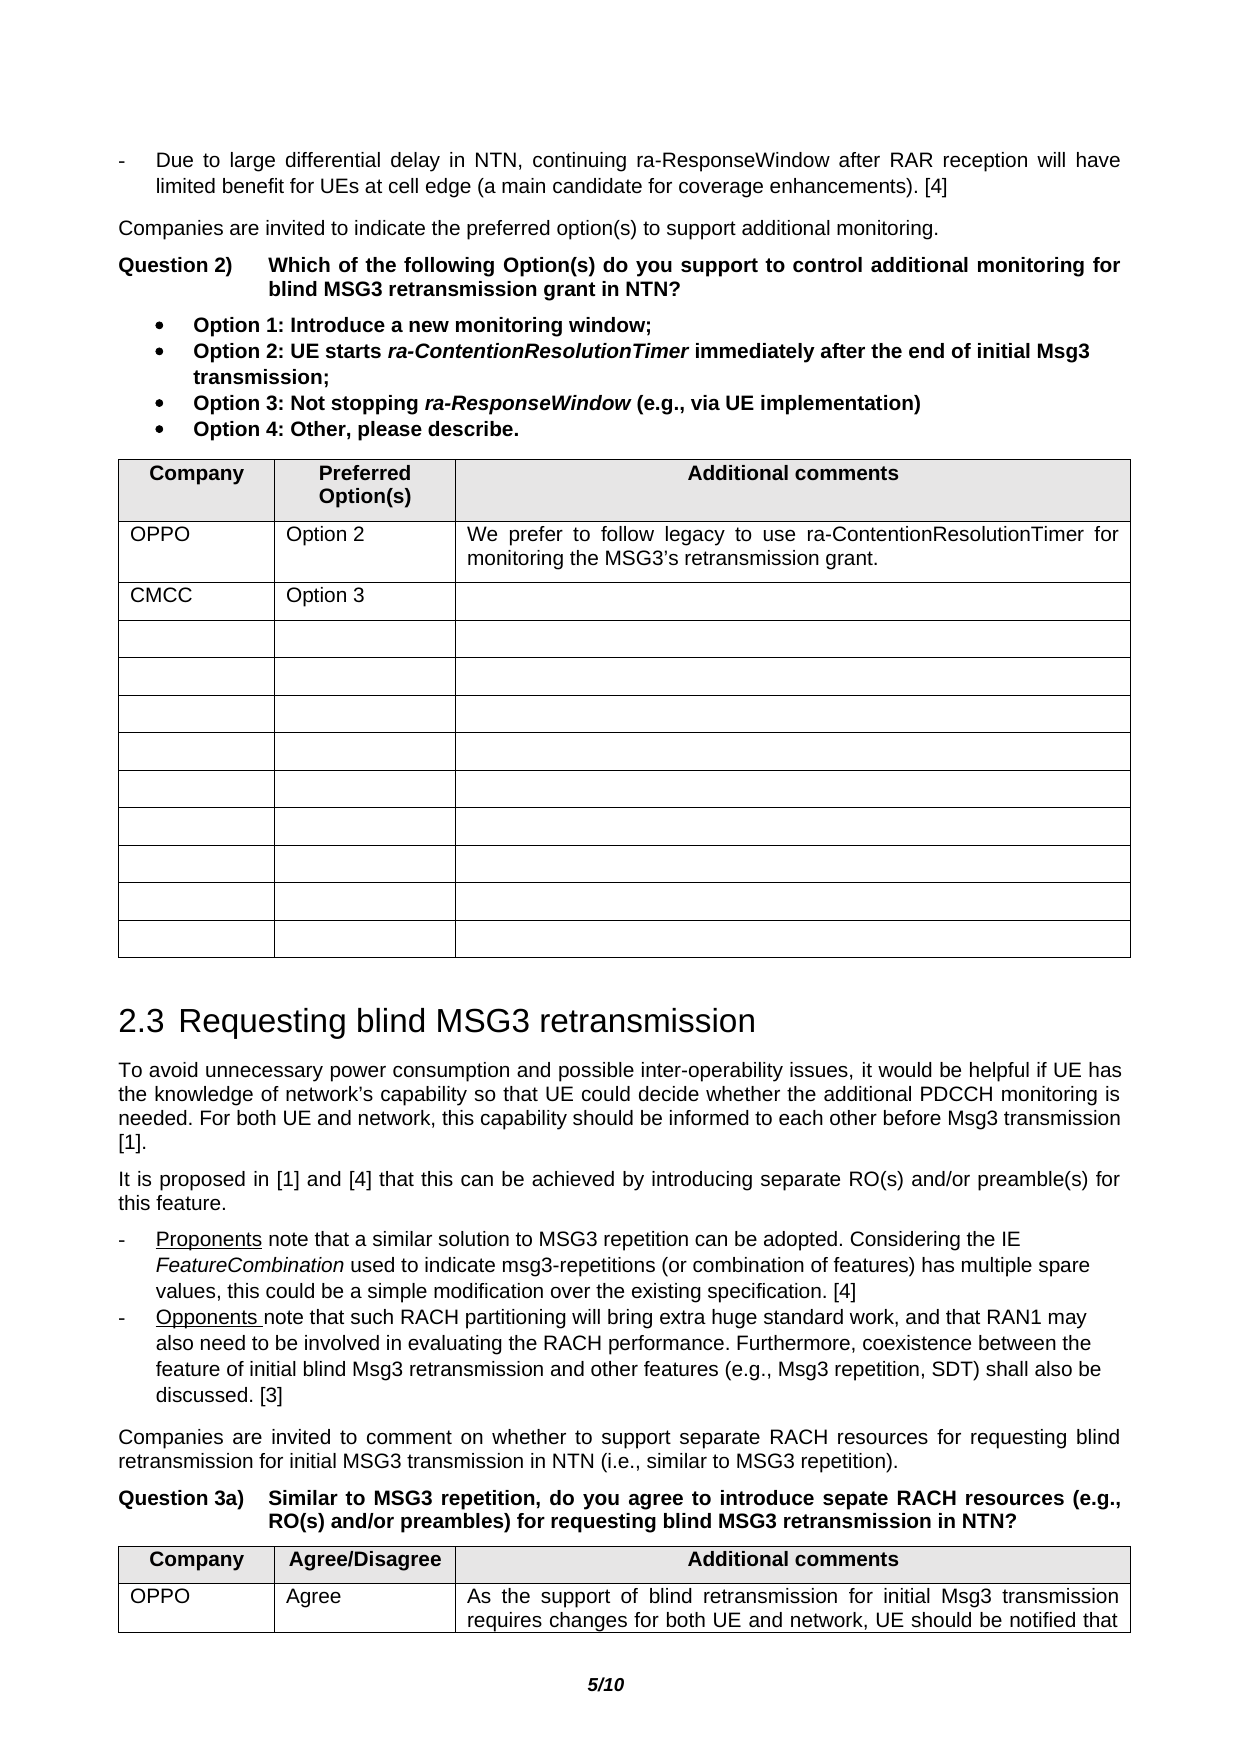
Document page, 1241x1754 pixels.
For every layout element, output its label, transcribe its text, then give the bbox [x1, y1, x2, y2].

list Due to large differential delay in NTN, continuing ra-ResponseWindow after RAR reception will have limited benefit for UEs at cell edge (a main candidate for coverage enhancements). [4] [118, 148, 1122, 198]
table_cell Option 2 [275, 522, 455, 582]
table_cell [275, 846, 455, 882]
text It is proposed in [1] and [4] that this can be achieved by introducing separate RO(s) and/or preamble(s) for this feature. [118, 1167, 1122, 1214]
table_header Company [119, 1547, 274, 1583]
table_cell [456, 621, 1130, 657]
table_cell OPPO [119, 1584, 274, 1632]
table_cell [119, 658, 274, 695]
table_cell CMCC [119, 583, 274, 620]
list Option 4: Other, please describe. [156, 417, 1122, 441]
table_header Company [119, 460, 274, 521]
text Question 2) Which of the following Option(s) do you support to control additional monitoring for blind MSG3 retransmission grant in NTN? [118, 253, 1122, 301]
table_header Additional comments [456, 1547, 1130, 1583]
table_cell [119, 921, 274, 957]
table_cell [119, 696, 274, 732]
table_cell [119, 808, 274, 845]
table_cell OPPO [119, 522, 274, 582]
table_cell [119, 846, 274, 882]
table_cell [119, 733, 274, 770]
list Option 3: Not stopping ra-ResponseWindow (e.g., via UE implementation) [156, 391, 1122, 415]
table_cell [456, 808, 1130, 845]
table_cell [456, 846, 1130, 882]
table_cell Agree [275, 1584, 455, 1632]
table_cell [275, 658, 455, 695]
table_cell [456, 658, 1130, 695]
table_header Agree/Disagree [275, 1547, 455, 1583]
table_cell [119, 771, 274, 807]
table_cell [275, 771, 455, 807]
table_cell [275, 621, 455, 657]
table_cell [119, 621, 274, 657]
table_cell [456, 696, 1130, 732]
table_cell [456, 921, 1130, 957]
list Proponents note that a similar solution to MSG3 repetition can be adopted. Considering the IE FeatureCombination used to indicate msg3-repetitions (or combination of features) has multiple spare values, this could be a simple modification over the existing specification. [4] [118, 1227, 1122, 1303]
table_cell Option 3 [275, 583, 455, 620]
table_cell [275, 921, 455, 957]
list Option 1: Introduce a new monitoring window; [156, 313, 1122, 337]
table_cell [275, 808, 455, 845]
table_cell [456, 1584, 1130, 1632]
subtitle Requesting blind MSG3 retransmission [118, 1001, 1122, 1039]
text To avoid unnecessary power consumption and possible inter-operability issues, it would be helpful if UE has the knowledge of network’s capability so that UE could decide whether the additional PDCCH monitoring is needed. For both UE and network, this capability should be informed to each other before Msg3 transmission [1]. [118, 1058, 1122, 1154]
table_cell [456, 771, 1130, 807]
table_cell We prefer to follow legacy to use ra-ContentionResolutionTimer for monitoring the MSG3’s retransmission grant. [456, 522, 1130, 582]
table_header Additional comments [456, 460, 1130, 521]
table_cell [275, 883, 455, 920]
table_header Preferred Option(s) [275, 460, 455, 521]
text Companies are invited to comment on whether to support separate RACH resources for requesting blind retransmission for initial MSG3 transmission in NTN (i.e., similar to MSG3 repetition). [118, 1425, 1122, 1473]
list Opponents note that such RACH partitioning will bring extra huge standard work, and that RAN1 may also need to be involved in evaluating the RACH performance. Furthermore, coexistence between the feature of initial blind Msg3 retransmission and other features (e.g., Msg3 repetition, SDT) shall also be discussed. [3] [118, 1305, 1122, 1406]
list Option 2: UE starts ra-ContentionResolutionTimer immediately after the end of initial Msg3 transmission; [156, 339, 1122, 389]
table_cell [119, 883, 274, 920]
table_cell [456, 583, 1130, 620]
table_cell [275, 733, 455, 770]
text Question 3a) Similar to MSG3 repetition, do you agree to introduce sepate RACH resources (e.g., RO(s) and/or preambles) for requesting blind MSG3 retransmission in NTN? [118, 1485, 1122, 1533]
table_cell [456, 883, 1130, 920]
text Companies are invited to indicate the preferred option(s) to support additional monitoring. [118, 216, 1122, 240]
table_cell [456, 733, 1130, 770]
table_cell [275, 696, 455, 732]
